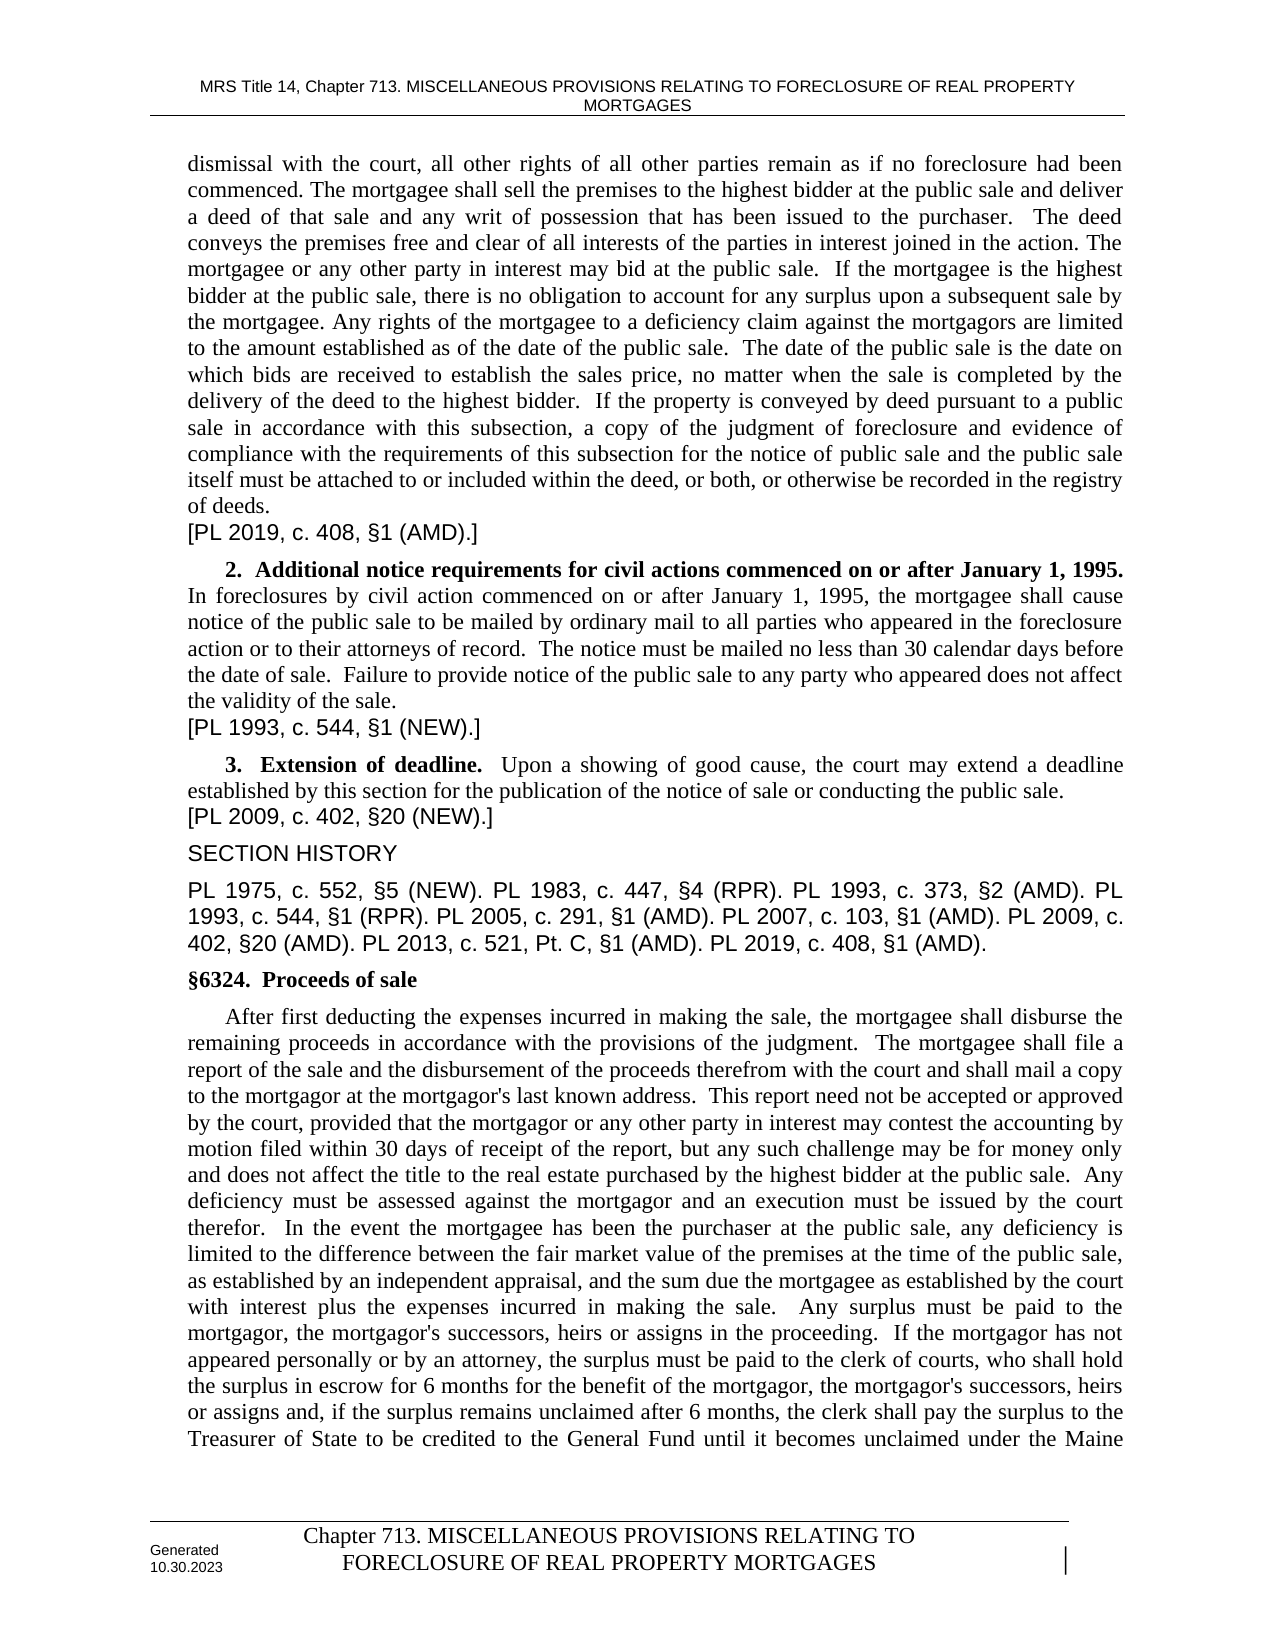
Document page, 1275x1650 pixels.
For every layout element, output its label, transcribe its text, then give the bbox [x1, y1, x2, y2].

text SECTION HISTORY [187, 840, 1125, 866]
text [PL 2019, c. 408, §1 (AMD).] [187, 519, 1125, 545]
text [187, 1003, 1125, 1451]
text [PL 1993, c. 544, §1 (NEW).] [187, 714, 1125, 740]
text 2. Additional notice requirements for civil actions commenced on or after January 1, 1995. In foreclosures by civil action commenced on or after January 1, 1995, the mortgagee shall cause notice of the public sale to be mailed by ordinary mail to all parties who appeared in the foreclosure action or to their attorneys of record. The notice must be mailed no less than 30 calendar days before the date of sale. Failure to provide notice of the public sale to any party who appeared does not affect the validity of the sale. [187, 556, 1125, 714]
text 3. Extension of deadline. Upon a showing of good cause, the court may extend a deadline established by this section for the publication of the notice of sale or conducting the public sale. [187, 751, 1125, 803]
text [PL 2009, c. 402, §20 (NEW).] [187, 803, 1125, 830]
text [187, 150, 1125, 519]
text PL 1975, c. 552, §5 (NEW). PL 1983, c. 447, §4 (RPR). PL 1993, c. 373, §2 (AMD). PL 1993, c. 544, §1 (RPR). PL 2005, c. 291, §1 (AMD). PL 2007, c. 103, §1 (AMD). PL 2009, c. 402, §20 (AMD). PL 2013, c. 521, Pt. C, §1 (AMD). PL 2019, c. 408, §1 (AMD). [187, 877, 1125, 956]
text §6324. Proceeds of sale [187, 966, 1125, 993]
